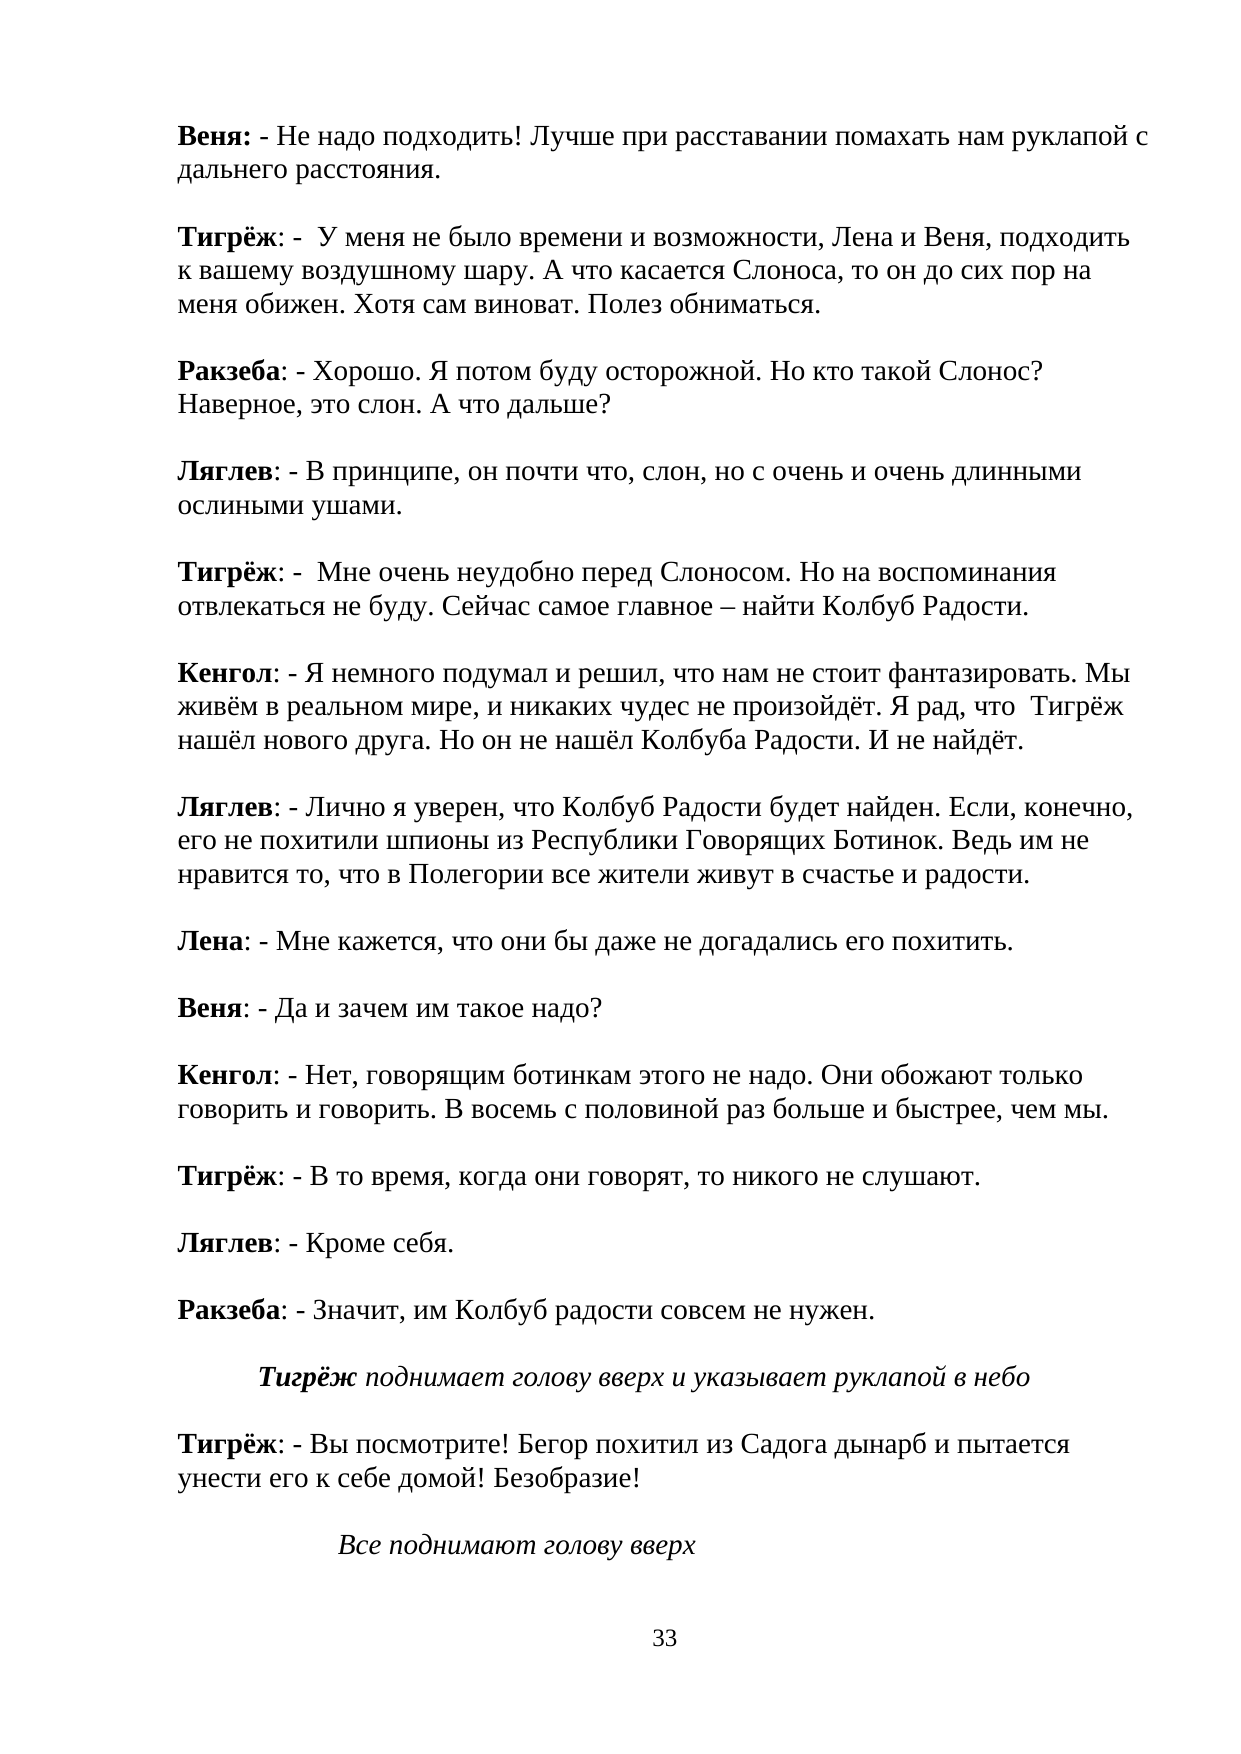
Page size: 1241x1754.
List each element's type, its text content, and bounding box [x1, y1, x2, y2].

text Тигрёж: - Мне очень неудобно перед Слоносом. Но на воспоминания отвлекаться не буду. Сейчас самое главное – найти Колбуб Радости. [177, 554, 1152, 621]
text Веня: - Не надо подходить! Лучше при расставании помахать нам руклапой с дальнего расстояния. [177, 118, 1152, 185]
text Тигрёж: - У меня не было времени и возможности, Лена и Веня, подходить к вашему воздушному шару. А что касается Слоноса, то он до сих пор на меня обижен. Хотя сам виноват. Полез обниматься. [177, 219, 1152, 319]
text Ракзеба: - Хорошо. Я потом буду осторожной. Но кто такой Слонос? Наверное, это слон. А что дальше? [177, 353, 1152, 420]
text Ляглев: - Лично я уверен, что Колбуб Радости будет найден. Если, конечно, его не похитили шпионы из Республики Говорящих Ботинок. Ведь им не нравится то, что в Полегории все жители живут в счастье и радости. [177, 789, 1152, 889]
text Ляглев: - Кроме себя. [177, 1225, 1152, 1258]
text Веня: - Да и зачем им такое надо? [177, 990, 1152, 1024]
text Тигрёж: - Вы посмотрите! Бегор похитил из Садога дынарб и пытается унести его к себе домой! Безобразие! [177, 1426, 1152, 1493]
text Тигрёж: - В то время, когда они говорят, то никого не слушают. [177, 1158, 1152, 1191]
text Кенгол: - Я немного подумал и решил, что нам не стоит фантазировать. Мы живём в реальном мире, и никаких чудес не произойдёт. Я рад, что Тигрёж нашёл нового друга. Но он не нашёл Колбуба Радости. И не найдёт. [177, 655, 1152, 755]
text Кенгол: - Нет, говорящим ботинкам этого не надо. Они обожают только говорить и говорить. В восемь с половиной раз больше и быстрее, чем мы. [177, 1057, 1152, 1124]
text Лена: - Мне кажется, что они бы даже не догадались его похитить. [177, 923, 1152, 957]
text Тигрёж поднимает голову вверх и указывает руклапой в небо [177, 1359, 1152, 1393]
text Все поднимают голову вверх [177, 1527, 1152, 1560]
text Ляглев: - В принципе, он почти что, слон, но с очень и очень длинными ослиными ушами. [177, 453, 1152, 521]
text Ракзеба: - Значит, им Колбуб радости совсем не нужен. [177, 1292, 1152, 1326]
